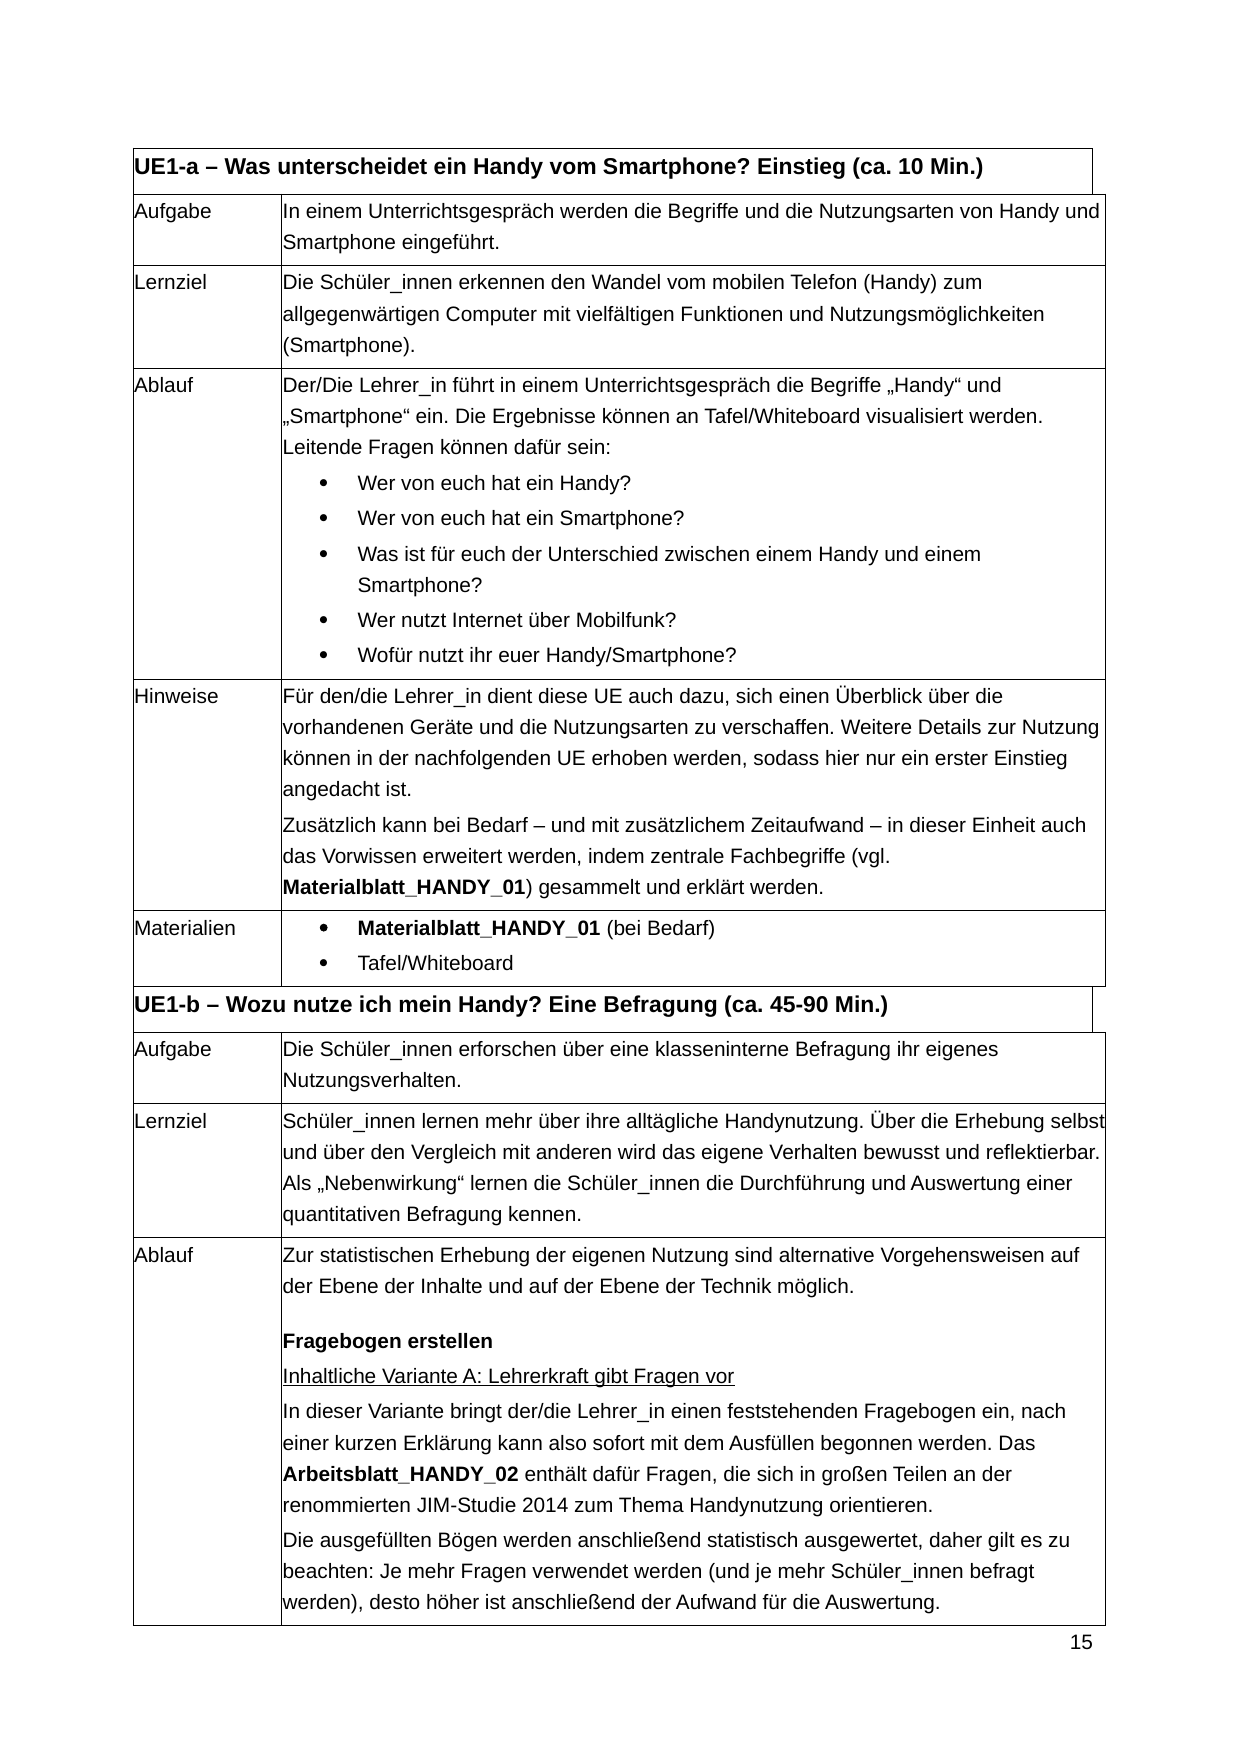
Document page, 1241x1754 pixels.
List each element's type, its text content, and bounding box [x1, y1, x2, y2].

table_cell [1093, 987, 1098, 1032]
table_cell Lernziel [134, 1104, 281, 1237]
table_header [1093, 148, 1098, 193]
table_header [1098, 148, 1102, 193]
table_cell Materialblatt_HANDY_01 (bei Bedarf) Tafel/Whiteboard [282, 911, 1105, 986]
table_cell Ablauf [134, 369, 281, 679]
table_cell Die Schüler_innen erkennen den Wandel vom mobilen Telefon (Handy) zum allgegenwärtigen Computer mit vielfältigen Funktionen und Nutzungsmöglichkeiten (Smartphone). [282, 266, 1105, 368]
table_header UE1-a – Was unterscheidet ein Handy vom Smartphone? Einstieg (ca. 10 Min.) [134, 149, 1092, 193]
table_cell Der/Die Lehrer_in führt in einem Unterrichtsgespräch die Begriffe „Handy“ und „Smartphone“ ein. Die Ergebnisse können an Tafel/Whiteboard visualisiert werden. Leitende Fragen können dafür sein: Wer von euch hat ein Handy? Wer von euch hat ein Smartphone? Was ist für euch der Unterschied zwischen einem Handy und einem Smartphone? Wer nutzt Internet über Mobilfunk? Wofür nutzt ihr euer Handy/Smartphone? [282, 369, 1105, 679]
table_cell Materialien [134, 911, 281, 986]
table_cell Schüler_innen lernen mehr über ihre alltägliche Handynutzung. Über die Erhebung selbst und über den Vergleich mit anderen wird das eigene Verhalten bewusst und reflektierbar. Als „Nebenwirkung“ lernen die Schüler_innen die Durchführung und Auswertung einer quantitativen Befragung kennen. [282, 1104, 1105, 1237]
table_cell UE1-b – Wozu nutze ich mein Handy? Eine Befragung (ca. 45-90 Min.) [134, 987, 1092, 1032]
table_cell [1098, 987, 1102, 1032]
table_cell Die Schüler_innen erforschen über eine klasseninterne Befragung ihr eigenes Nutzungsverhalten. [282, 1033, 1105, 1103]
table_cell Lernziel [134, 266, 281, 368]
table_cell Ablauf [134, 1238, 281, 1625]
table_cell Aufgabe [134, 195, 281, 265]
table_cell Hinweise [134, 680, 281, 910]
table_cell In einem Unterrichtsgespräch werden die Begriffe und die Nutzungsarten von Handy und Smartphone eingeführt. [282, 195, 1105, 265]
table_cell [282, 1238, 1105, 1625]
table_cell Für den/die Lehrer_in dient diese UE auch dazu, sich einen Überblick über die vorhandenen Geräte und die Nutzungsarten zu verschaffen. Weitere Details zur Nutzung können in der nachfolgenden UE erhoben werden, sodass hier nur ein erster Einstieg angedacht ist. Zusätzlich kann bei Bedarf – und mit zusätzlichem Zeitaufwand – in dieser Einheit auch das Vorwissen erweitert werden, indem zentrale Fachbegriffe (vgl. Materialblatt_HANDY_01) gesammelt und erklärt werden. [282, 680, 1105, 910]
table_cell Aufgabe [134, 1033, 281, 1103]
